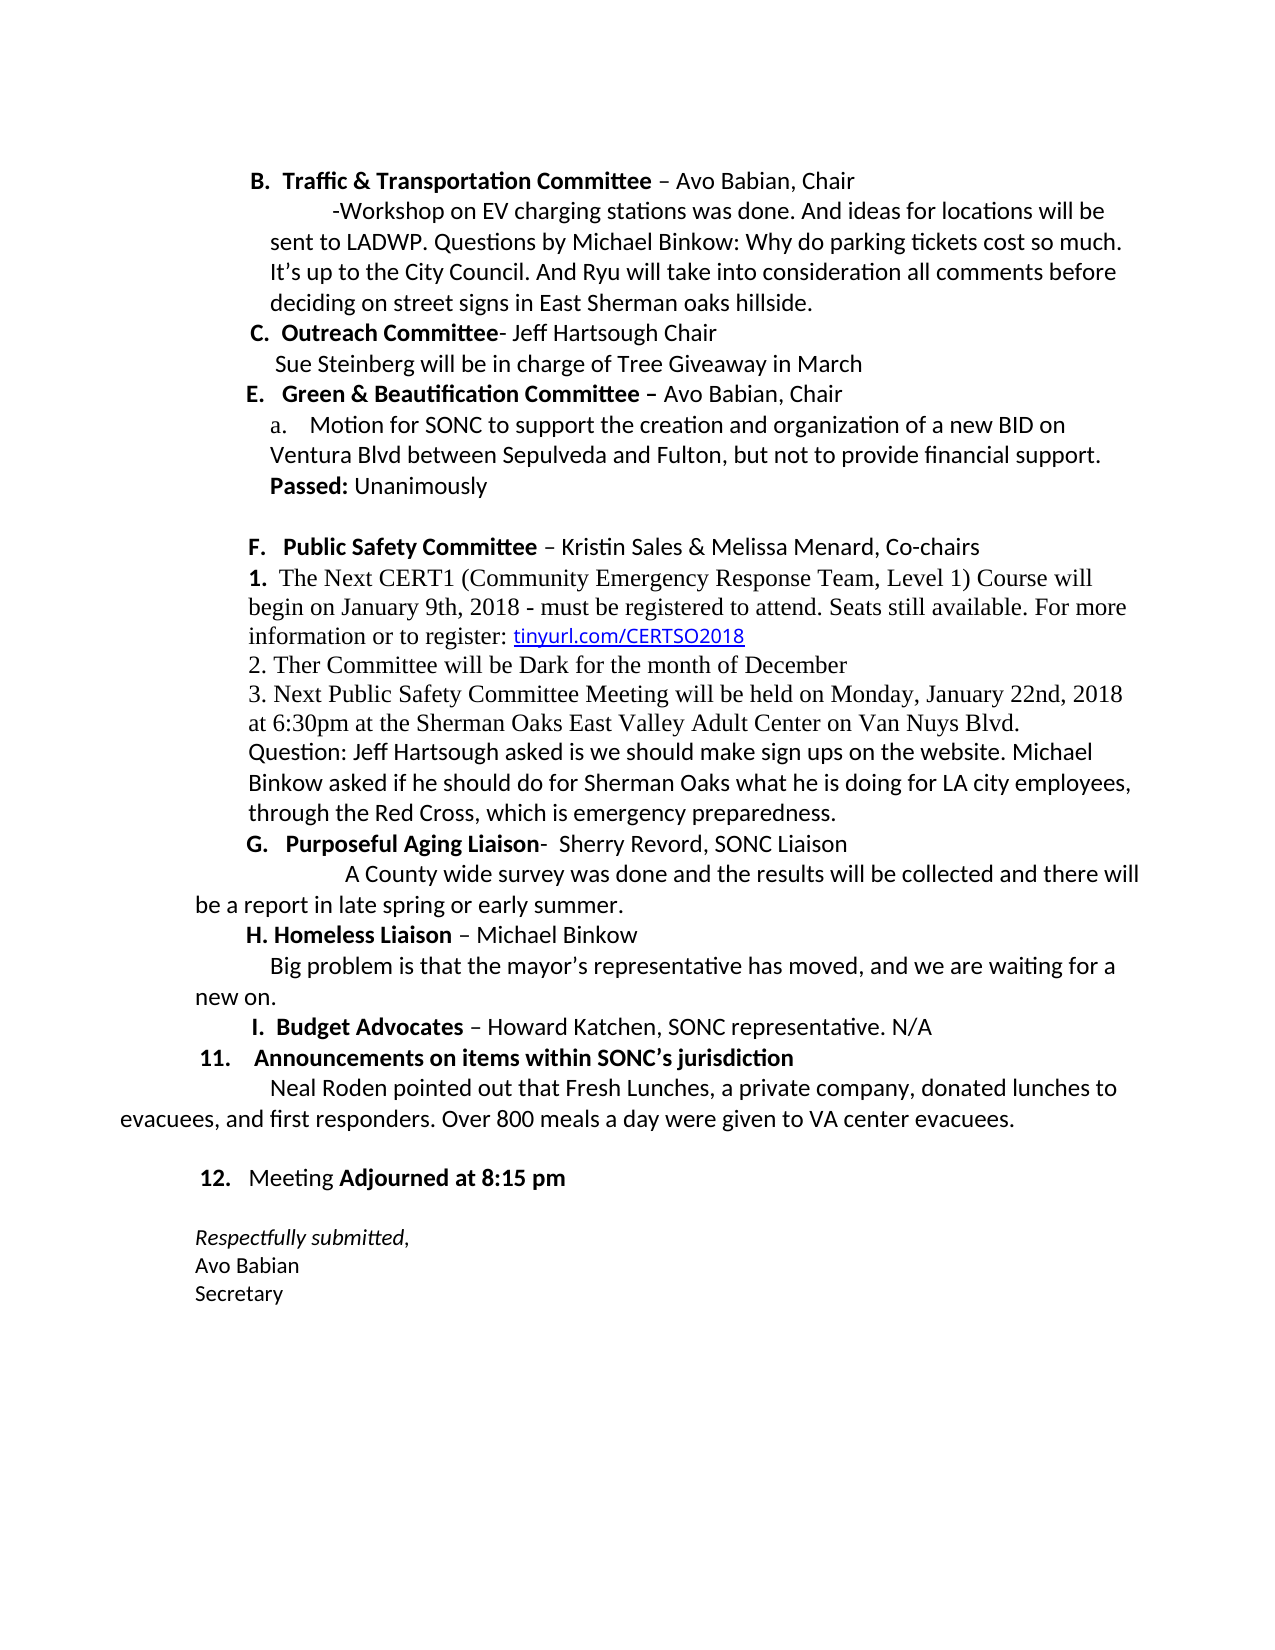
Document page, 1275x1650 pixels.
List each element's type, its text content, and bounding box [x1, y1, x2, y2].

text Secretary [120, 1279, 1140, 1307]
text Respectfully submitted, [120, 1223, 1140, 1251]
text A County wide survey was done and the results will be collected and there will be a report in late spring or early summer. [195, 858, 1140, 919]
text -Workshop on EV charging stations was done. And ideas for locations will be sent to LADWP. Questions by Michael Binkow: Why do parking tickets cost so much. It’s up to the City Council. And Ryu will take into consideration all comments before deciding on street signs in East Sherman oaks hillside. [270, 196, 1140, 318]
text I. Budget Advocates – Howard Katchen, SONC representative. N/A [195, 1011, 1140, 1042]
text B. Traffic & Transportation Committee – Avo Babian, Chair [120, 165, 1140, 196]
text C. Outreach Committee- Jeff Hartsough Chair [120, 318, 1140, 348]
text Big problem is that the mayor’s representative has moved, and we are waiting for a new on. [195, 950, 1140, 1011]
text F. Public Safety Committee – Kristin Sales & Melissa Menard, Co-chairs 1. The Next CERT1 (Community Emergency Response Team, Level 1) Course will begin on January 9th, 2018 - must be registered to attend. Seats still available. For more information or to register: tinyurl.com/CERTSO2018 2. Ther Committee will be Dark for the month of December 3. Next Public Safety Committee Meeting will be held on Monday, January 22nd, 2018 at 6:30pm at the on Van Nuys Blvd. [248, 531, 1140, 736]
text Avo Babian [120, 1251, 1140, 1279]
list Neal Roden pointed out that Fresh Lunches, a private company, donated lunches to evacuees, and first responders. Over 800 meals a day were given to VA center evacuees. [120, 1072, 1140, 1133]
text G. Purposeful Aging Liaison- Sherry Revord, SONC Liaison [195, 828, 1140, 858]
list Sue Steinberg will be in charge of Tree Giveaway in March [275, 348, 1140, 379]
text E. Green & Beautification Committee – Avo Babian, Chair [195, 379, 1140, 409]
text Question: Jeff Hartsough asked is we should make sign ups on the website. Michael Binkow asked if he should do for Sherman Oaks what he is doing for LA city employees, through the Red Cross, which is emergency preparedness. [248, 736, 1140, 828]
text a. Motion for SONC to support the creation and organization of a new BID on between Sepulveda and Fulton, but not to provide financial support. Passed: Unanimously [487, 409, 1140, 501]
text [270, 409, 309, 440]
list 12. Meeting Adjourned at 8:15 pm [120, 1162, 1140, 1192]
text H. Homeless Liaison – Michael Binkow [195, 919, 1140, 950]
list 11. Announcements on items within SONC’s jurisdiction [120, 1042, 1140, 1072]
